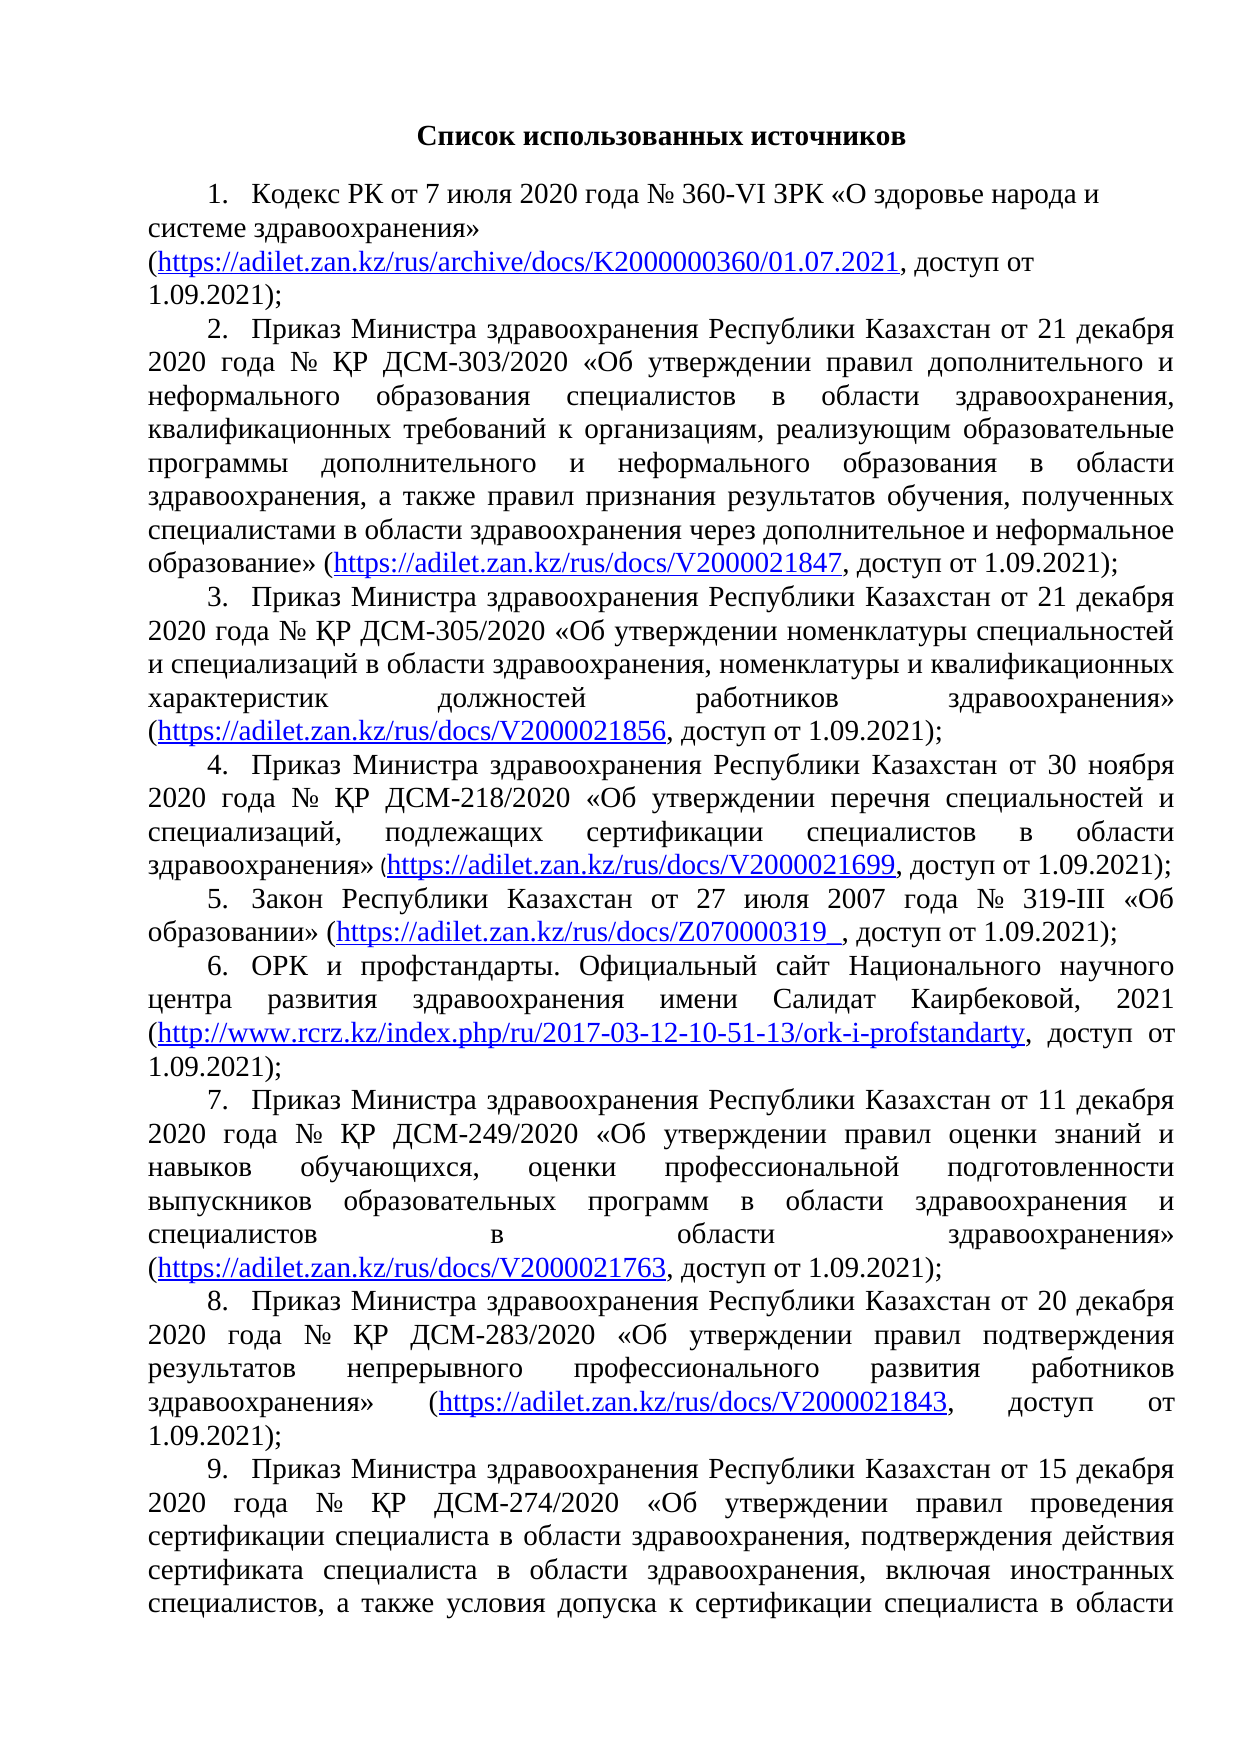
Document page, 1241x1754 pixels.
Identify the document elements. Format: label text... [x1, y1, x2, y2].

subtitle Список использованных источников [148, 118, 1175, 152]
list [148, 1451, 1175, 1619]
list Приказ Министра здравоохранения Республики Казахстан от 20 декабря 2020 года № ҚР ДСМ-283/2020 «Об утверждении правил подтверждения результатов непрерывного профессионального развития работников здравоохранения» (https://adilet.zan.kz/rus/docs/V2000021843, доступ от 1.09.2021); [148, 1283, 1175, 1451]
list Приказ Министра здравоохранения Республики Казахстан от 11 декабря 2020 года № ҚР ДСМ-249/2020 «Об утверждении правил оценки знаний и навыков обучающихся, оценки профессиональной подготовленности выпускников образовательных программ в области здравоохранения и специалистов в области здравоохранения» (https://adilet.zan.kz/rus/docs/V2000021763, доступ от 1.09.2021); [148, 1082, 1175, 1283]
list Закон Республики Казахстан от 27 июля 2007 года № 319-III «Об образовании» (https://adilet.zan.kz/rus/docs/Z070000319_, доступ от 1.09.2021); [148, 881, 1175, 948]
list ОРК и профстандарты. Официальный сайт Национального научного центра развития здравоохранения имени Салидат Каирбековой, 2021 (http://www.rcrz.kz/index.php/ru/2017-03-12-10-51-13/ork-i-profstandarty, доступ от 1.09.2021); [148, 948, 1175, 1082]
list Приказ Министра здравоохранения Республики Казахстан от 21 декабря 2020 года № ҚР ДСМ-305/2020 «Об утверждении номенклатуры специальностей и специализаций в области здравоохранения, номенклатуры и квалификационных характеристик должностей работников здравоохранения» (https://adilet.zan.kz/rus/docs/V2000021856, доступ от 1.09.2021); [148, 579, 1175, 747]
list Кодекс РК от 7 июля 2020 года № 360-VI ЗРК «О здоровье народа и системе здравоохранения» (https://adilet.zan.kz/rus/archive/docs/K2000000360/01.07.2021, доступ от 1.09.2021); [148, 177, 1175, 311]
list Приказ Министра здравоохранения Республики Казахстан от 21 декабря 2020 года № ҚР ДСМ-303/2020 «Об утверждении правил дополнительного и неформального образования специалистов в области здравоохранения, квалификационных требований к организациям, реализующим образовательные программы дополнительного и неформального образования в области здравоохранения, а также правил признания результатов обучения, полученных специалистами в области здравоохранения через дополнительное и неформальное образование» (https://adilet.zan.kz/rus/docs/V2000021847, доступ от 1.09.2021); [148, 311, 1175, 579]
list Приказ Министра здравоохранения Республики Казахстан от 30 ноября 2020 года № ҚР ДСМ-218/2020 «Об утверждении перечня специальностей и специализаций, подлежащих сертификации специалистов в области здравоохранения» (https://adilet.zan.kz/rus/docs/V2000021699, доступ от 1.09.2021); [148, 747, 1175, 881]
